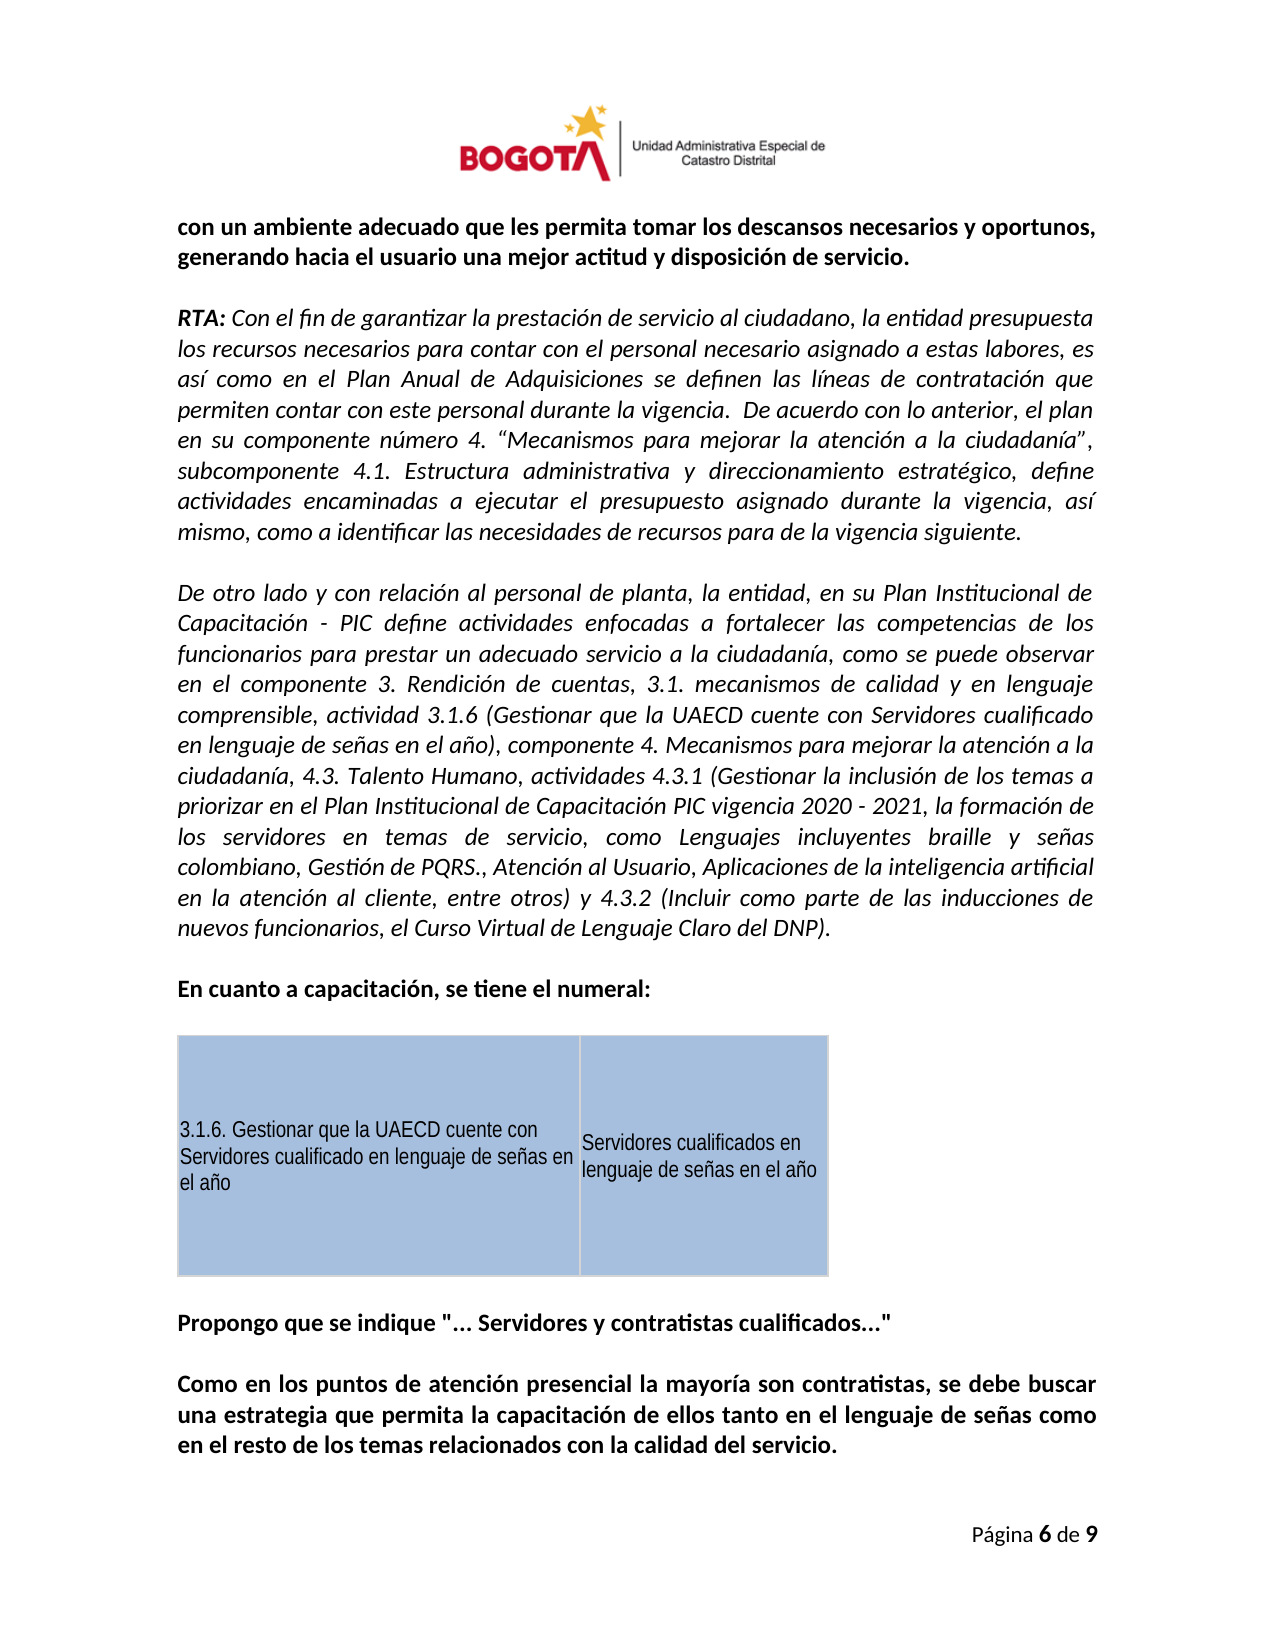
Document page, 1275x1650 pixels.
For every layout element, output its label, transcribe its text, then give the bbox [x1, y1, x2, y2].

table_header 3.1.6. Gestionar que la UAECD cuente con Servidores cualificado en lenguaje de señas en el año [179, 1036, 579, 1275]
text En cuanto a capacitación, se tiene el numeral: [177, 974, 1098, 1004]
picture [443, 101, 832, 183]
text Propongo que se indique "... Servidores y contratistas cualificados..." [177, 1307, 1098, 1338]
text RTA: Con el fin de garantizar la prestación de servicio al ciudadano, la entidad presupuesta los recursos necesarios para contar con el personal necesario asignado a estas labores, es así como en el Plan Anual de Adquisiciones se definen las líneas de contratación que permiten contar con este personal durante la vigencia. De acuerdo con lo anterior, el plan en su componente número 4. “Mecanismos para mejorar la atención a la ciudadanía”, subcomponente 4.1. Estructura administrativa y direccionamiento estratégico, define actividades encaminadas a ejecutar el presupuesto asignado durante la vigencia, así mismo, como a identificar las necesidades de recursos para de la vigencia siguiente. [177, 302, 1098, 546]
text De otro lado y con relación al personal de planta, la entidad, en su Plan Institucional de Capacitación - PIC define actividades enfocadas a fortalecer las competencias de los funcionarios para prestar un adecuado servicio a la ciudadanía, como se puede observar en el componente 3. Rendición de cuentas, 3.1. mecanismos de calidad y en lenguaje comprensible, actividad 3.1.6 (Gestionar que la UAECD cuente con Servidores cualificado en lenguaje de señas en el año), componente 4. Mecanismos para mejorar la atención a la ciudadanía, 4.3. Talento Humano, actividades 4.3.1 (Gestionar la inclusión de los temas a priorizar en el Plan Institucional de Capacitación PIC vigencia 2020 - 2021, la formación de los servidores en temas de servicio, como Lenguajes incluyentes braille y señas colombiano, Gestión de PQRS., Atención al Usuario, Aplicaciones de la inteligencia artificial en la atención al cliente, entre otros) y 4.3.2 (Incluir como parte de las inducciones de nuevos funcionarios, el Curso Virtual de Lenguaje Claro del DNP). [177, 577, 1098, 943]
table_header Servidores cualificados en lenguaje de señas en el año [581, 1036, 827, 1275]
text Como en los puntos de atención presencial la mayoría son contratistas, se debe buscar una estrategia que permita la capacitación de ellos tanto en el lenguaje de señas como en el resto de los temas relacionados con la calidad del servicio. [177, 1368, 1098, 1460]
